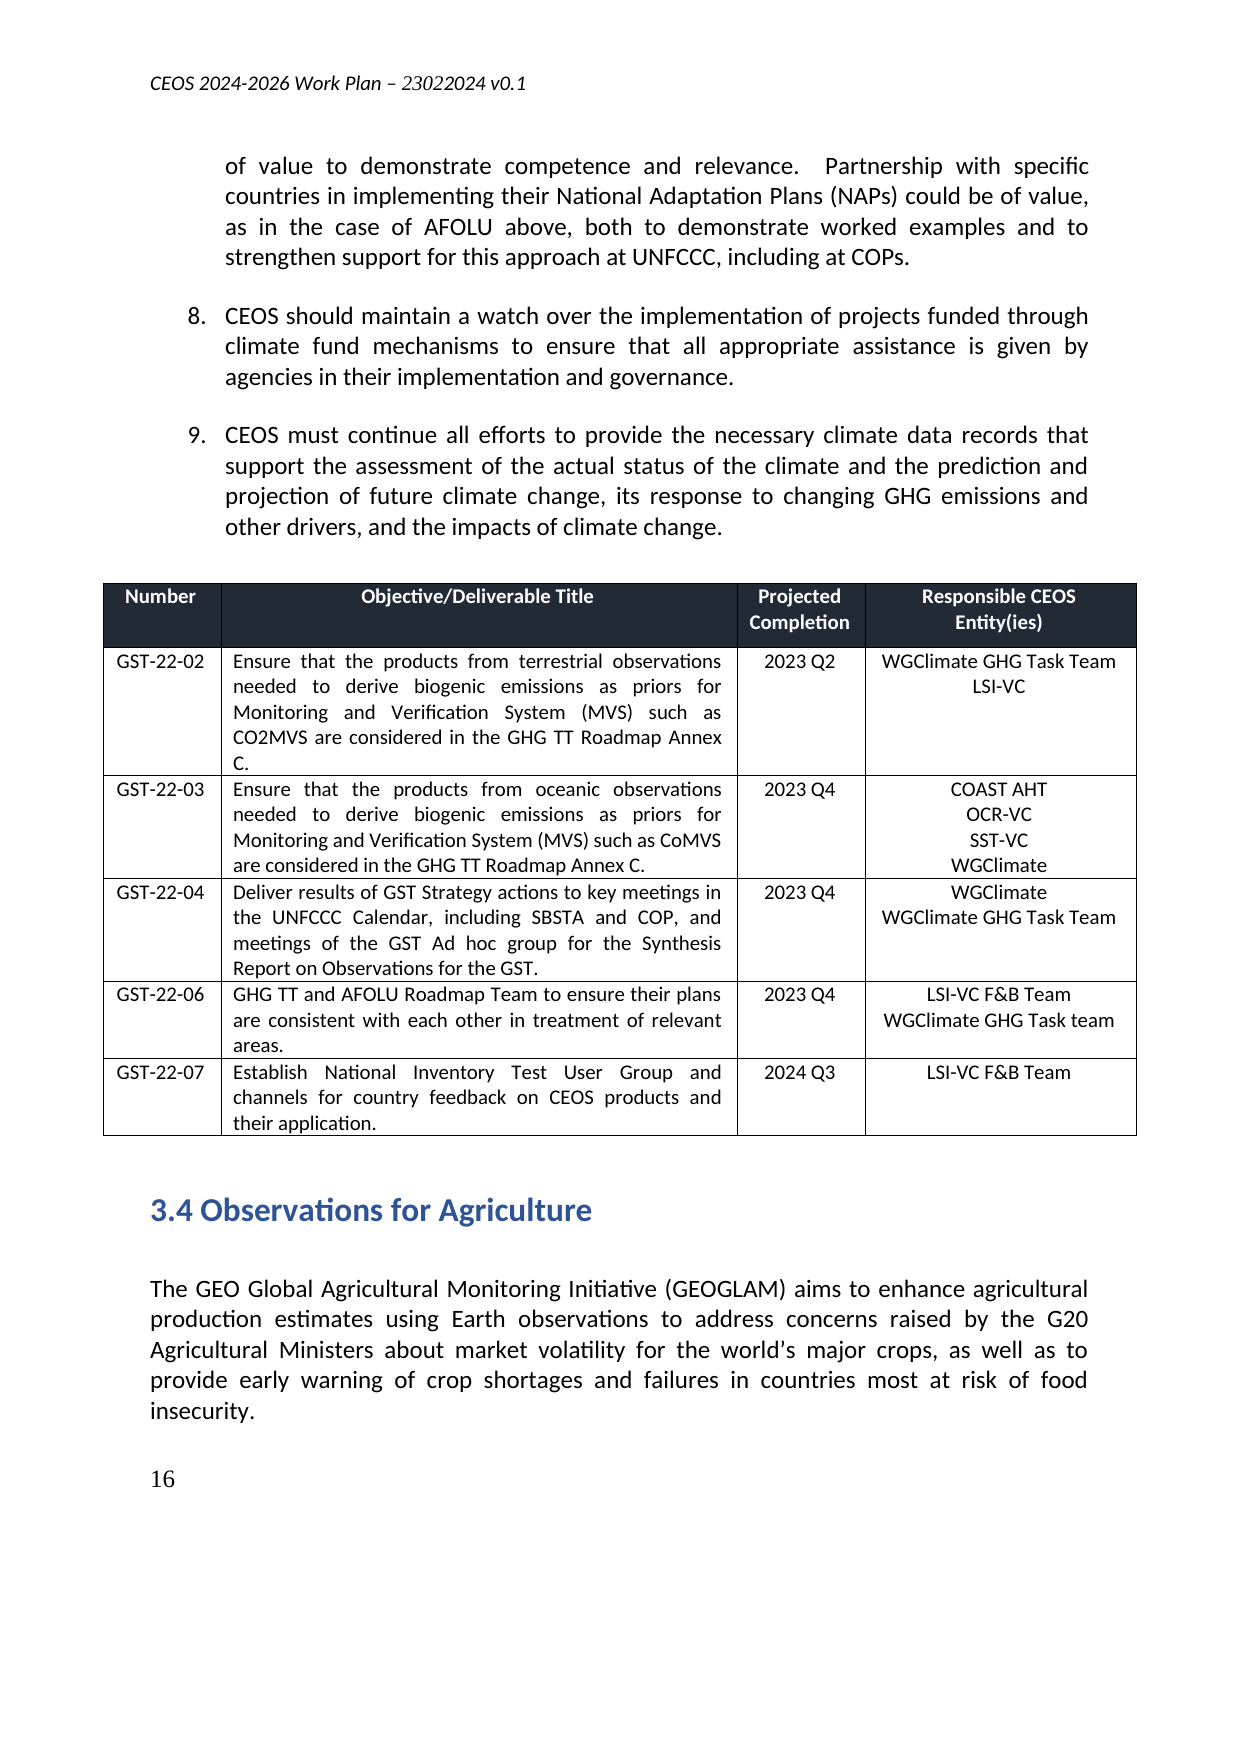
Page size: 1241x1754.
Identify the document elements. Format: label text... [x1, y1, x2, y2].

table_cell 2023 Q4 [738, 776, 865, 878]
subtitle 3.4 Observations for Agriculture [150, 1189, 1090, 1230]
table_header Responsible CEOS Entity(ies) [866, 584, 1136, 647]
list CEOS must continue all efforts to provide the necessary climate data records that support the assessment of the actual status of the climate and the prediction and projection of future climate change, its response to changing GHG emissions and other drivers, and the impacts of climate change. [187, 419, 1090, 541]
table_cell GST-22-02 [104, 648, 221, 775]
text The GEO Global Agricultural Monitoring Initiative (GEOGLAM) aims to enhance agricultural production estimates using Earth observations to address concerns raised by the G20 Agricultural Ministers about market volatility for the world’s major crops, as well as to provide early warning of crop shortages and failures in countries most at risk of food insecurity. [150, 1273, 1090, 1426]
table_cell Ensure that the products from oceanic observations needed to derive biogenic emissions as priors for Monitoring and Verification System (MVS) such as CoMVS are considered in the GHG TT Roadmap Annex C. [222, 776, 737, 878]
table_cell GST-22-07 [104, 1059, 221, 1135]
table_cell COAST AHT OCR-VC SST-VC WGClimate [866, 776, 1136, 878]
table_cell WGClimate GHG Task Team LSI-VC [866, 648, 1136, 775]
table_cell GST-22-04 [104, 879, 221, 981]
table_header Objective/Deliverable Title [222, 584, 737, 647]
table_cell Establish National Inventory Test User Group and channels for country feedback on CEOS products and their application. [222, 1059, 737, 1135]
table_cell GST-22-03 [104, 776, 221, 878]
table_header Projected Completion [738, 584, 865, 647]
table_cell 2023 Q4 [738, 879, 865, 981]
table_cell 2024 Q3 [738, 1059, 865, 1135]
table_cell 2023 Q2 [738, 648, 865, 775]
table_cell Deliver results of GST Strategy actions to key meetings in the UNFCCC Calendar, including SBSTA and COP, and meetings of the GST Ad hoc group for the Synthesis Report on Observations for the GST. [222, 879, 737, 981]
table_cell Ensure that the products from terrestrial observations needed to derive biogenic emissions as priors for Monitoring and Verification System (MVS) such as CO2MVS are considered in the GHG TT Roadmap Annex C. [222, 648, 737, 775]
table_header Number [104, 584, 221, 647]
table_cell WGClimate WGClimate GHG Task Team [866, 879, 1136, 981]
table_cell LSI-VC F&B Team WGClimate GHG Task team [866, 982, 1136, 1058]
table_cell GHG TT and AFOLU Roadmap Team to ensure their plans are consistent with each other in treatment of relevant areas. [222, 982, 737, 1058]
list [187, 150, 1090, 272]
table_cell 2023 Q4 [738, 982, 865, 1058]
table_cell LSI-VC F&B Team [866, 1059, 1136, 1135]
table_cell GST-22-06 [104, 982, 221, 1058]
list CEOS should maintain a watch over the implementation of projects funded through climate fund mechanisms to ensure that all appropriate assistance is given by agencies in their implementation and governance. [187, 300, 1090, 391]
